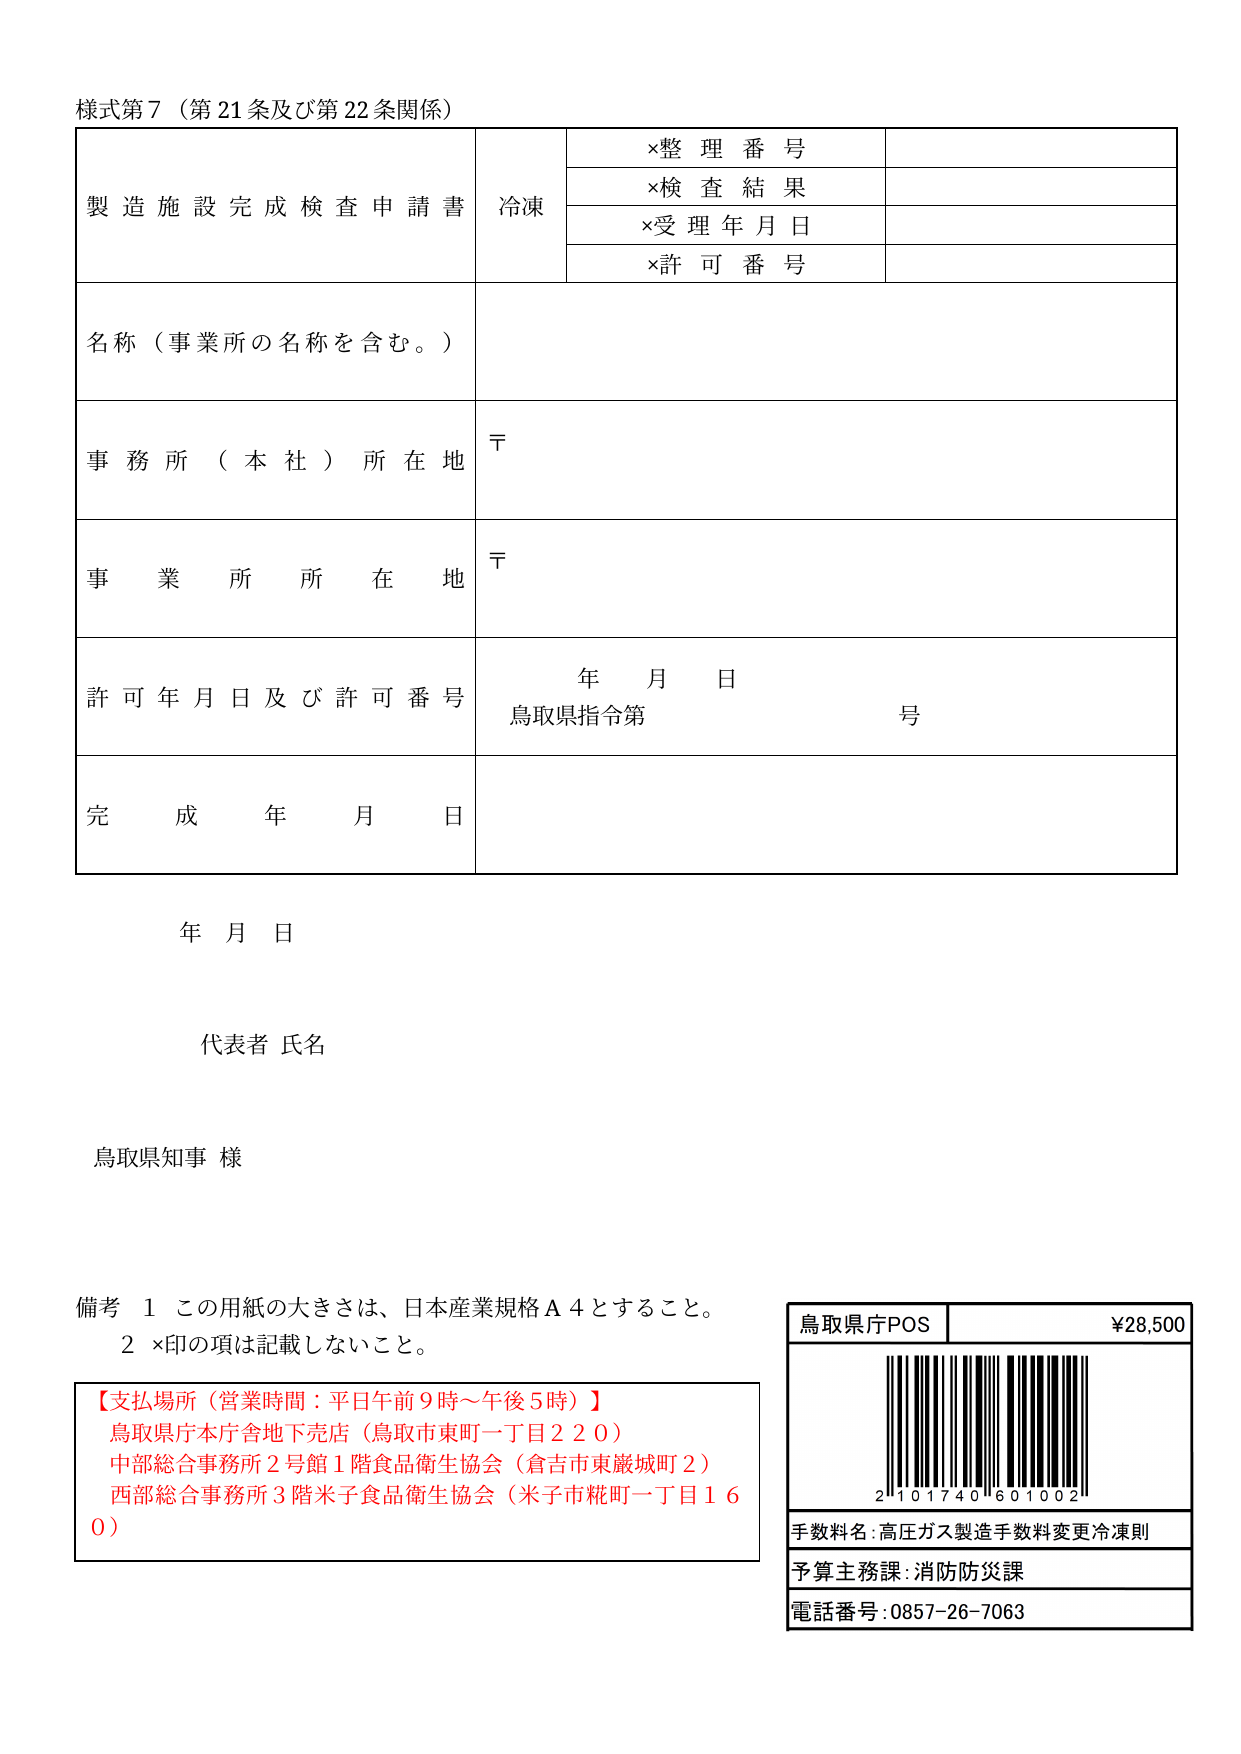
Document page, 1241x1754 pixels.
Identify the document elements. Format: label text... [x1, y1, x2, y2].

table_cell 許可年月日及び許可番号 [77, 638, 475, 755]
text 代表者 氏名 [75, 1025, 1165, 1062]
table_header 冷凍 [476, 129, 566, 282]
table_cell 事業所所在地 [77, 520, 475, 637]
table_header [886, 129, 1176, 167]
table_cell [886, 206, 1176, 244]
table_cell [476, 283, 1176, 400]
table_header 製造施設完成検査申請書 [77, 129, 475, 282]
table_cell 年 月 日 鳥取県指令第 号 [476, 638, 1176, 755]
table_cell 〒 [476, 401, 1176, 518]
table_header ×整理番号 [567, 129, 885, 167]
picture [781, 1298, 1196, 1633]
table_cell [886, 168, 1176, 205]
text 年 月 日 [75, 912, 1165, 950]
text 鳥取県知事 様 [75, 1137, 1165, 1175]
table_cell [476, 756, 1176, 873]
table_cell 完成年月日 [77, 756, 475, 873]
table_cell 事務所（本社）所在地 [77, 401, 475, 518]
table_cell ×検査結果 [567, 168, 885, 205]
table_cell 名称（事業所の名称を含む。） [77, 283, 475, 400]
text ２ ×印の項は記載しないこと。 [75, 1325, 769, 1362]
text 様式第７（第21条及び第22条関係） [75, 89, 1165, 127]
table_cell ×許可番号 [567, 245, 885, 282]
table_cell 〒 [476, 520, 1176, 637]
table_cell ×受理年月日 [567, 206, 885, 244]
text 備考 １ この用紙の大きさは、日本産業規格A４とすること。 [75, 1287, 1165, 1325]
table_cell [886, 245, 1176, 282]
